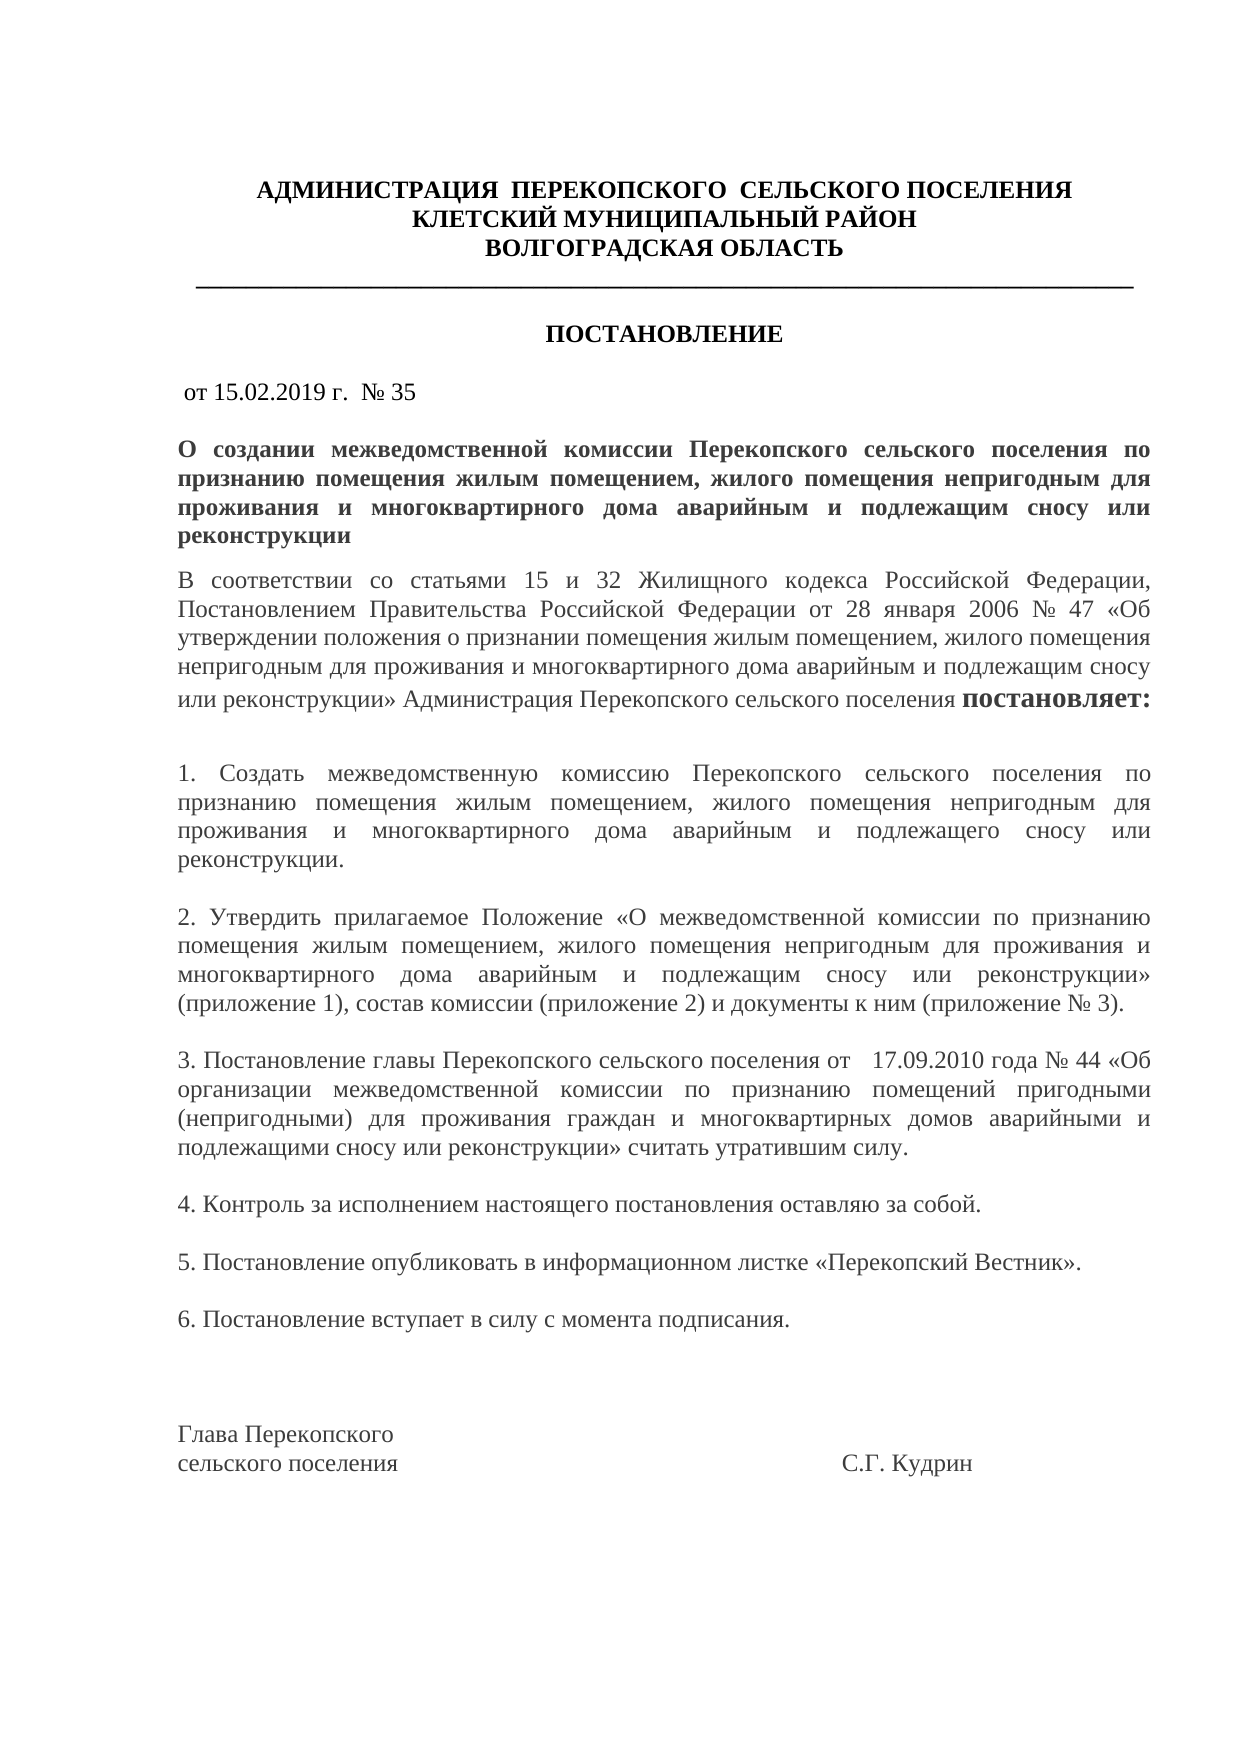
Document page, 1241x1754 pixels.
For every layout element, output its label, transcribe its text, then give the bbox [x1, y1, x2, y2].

text 6. Постановление вступает в силу с момента подписания. [177, 1275, 1152, 1333]
text О создании межведомственной комиссии Перекопского сельского поселения по признанию помещения жилым помещением, жилого помещения непригодным для проживания и многоквартирного дома аварийным и подлежащим сносу или реконструкции [177, 434, 1152, 549]
text Глава Перекопского [177, 1419, 1152, 1448]
text от 15.02.2019 г. № 35 [177, 377, 1152, 406]
text КЛЕТСКИЙ МУНИЦИПАЛЬНЫЙ РАЙОН [177, 204, 1152, 233]
text ВОЛГОГРАДСКАЯ ОБЛАСТЬ [177, 233, 1152, 262]
text ___________________________________________________________________________ [177, 262, 1152, 291]
text ПОСТАНОВЛЕНИЕ [177, 319, 1152, 348]
text В соответствии со статьями 15 и 32 Жилищного кодекса Российской Федерации, Постановлением Правительства Российской Федерации от 28 января 2006 № 47 «Об утверждении положения о признании помещения жилым помещением, жилого помещения непригодным для проживания и многоквартирного дома аварийным и подлежащим сносу или реконструкции» Администрация Перекопского сельского поселения постановляет: [177, 565, 1152, 713]
text АДМИНИСТРАЦИЯ ПЕРЕКОПСКОГО СЕЛЬСКОГО ПОСЕЛЕНИЯ [177, 176, 1152, 204]
text 1. Создать межведомственную комиссию Перекопского сельского поселения по признанию помещения жилым помещением, жилого помещения непригодным для проживания и многоквартирного дома аварийным и подлежащего сносу или реконструкции. [177, 729, 1152, 873]
text 2. Утвердить прилагаемое Положение «О межведомственной комиссии по признанию помещения жилым помещением, жилого помещения непригодным для проживания и многоквартирного дома аварийным и подлежащим сносу или реконструкции» (приложение 1), состав комиссии (приложение 2) и документы к ним (приложение № 3). [177, 873, 1152, 1017]
text сельского поселения С.Г. Кудрин [177, 1448, 1152, 1477]
text 4. Контроль за исполнением настоящего постановления оставляю за собой. [177, 1160, 1152, 1218]
text 5. Постановление опубликовать в информационном листке «Перекопский Вестник». [177, 1218, 1152, 1275]
text 3. Постановление главы Перекопского сельского поселения от 17.09.2010 года № 44 «Об организации межведомственной комиссии по признанию помещений пригодными (непригодными) для проживания граждан и многоквартирных домов аварийными и подлежащими сносу или реконструкции» считать утратившим силу. [177, 1017, 1152, 1160]
